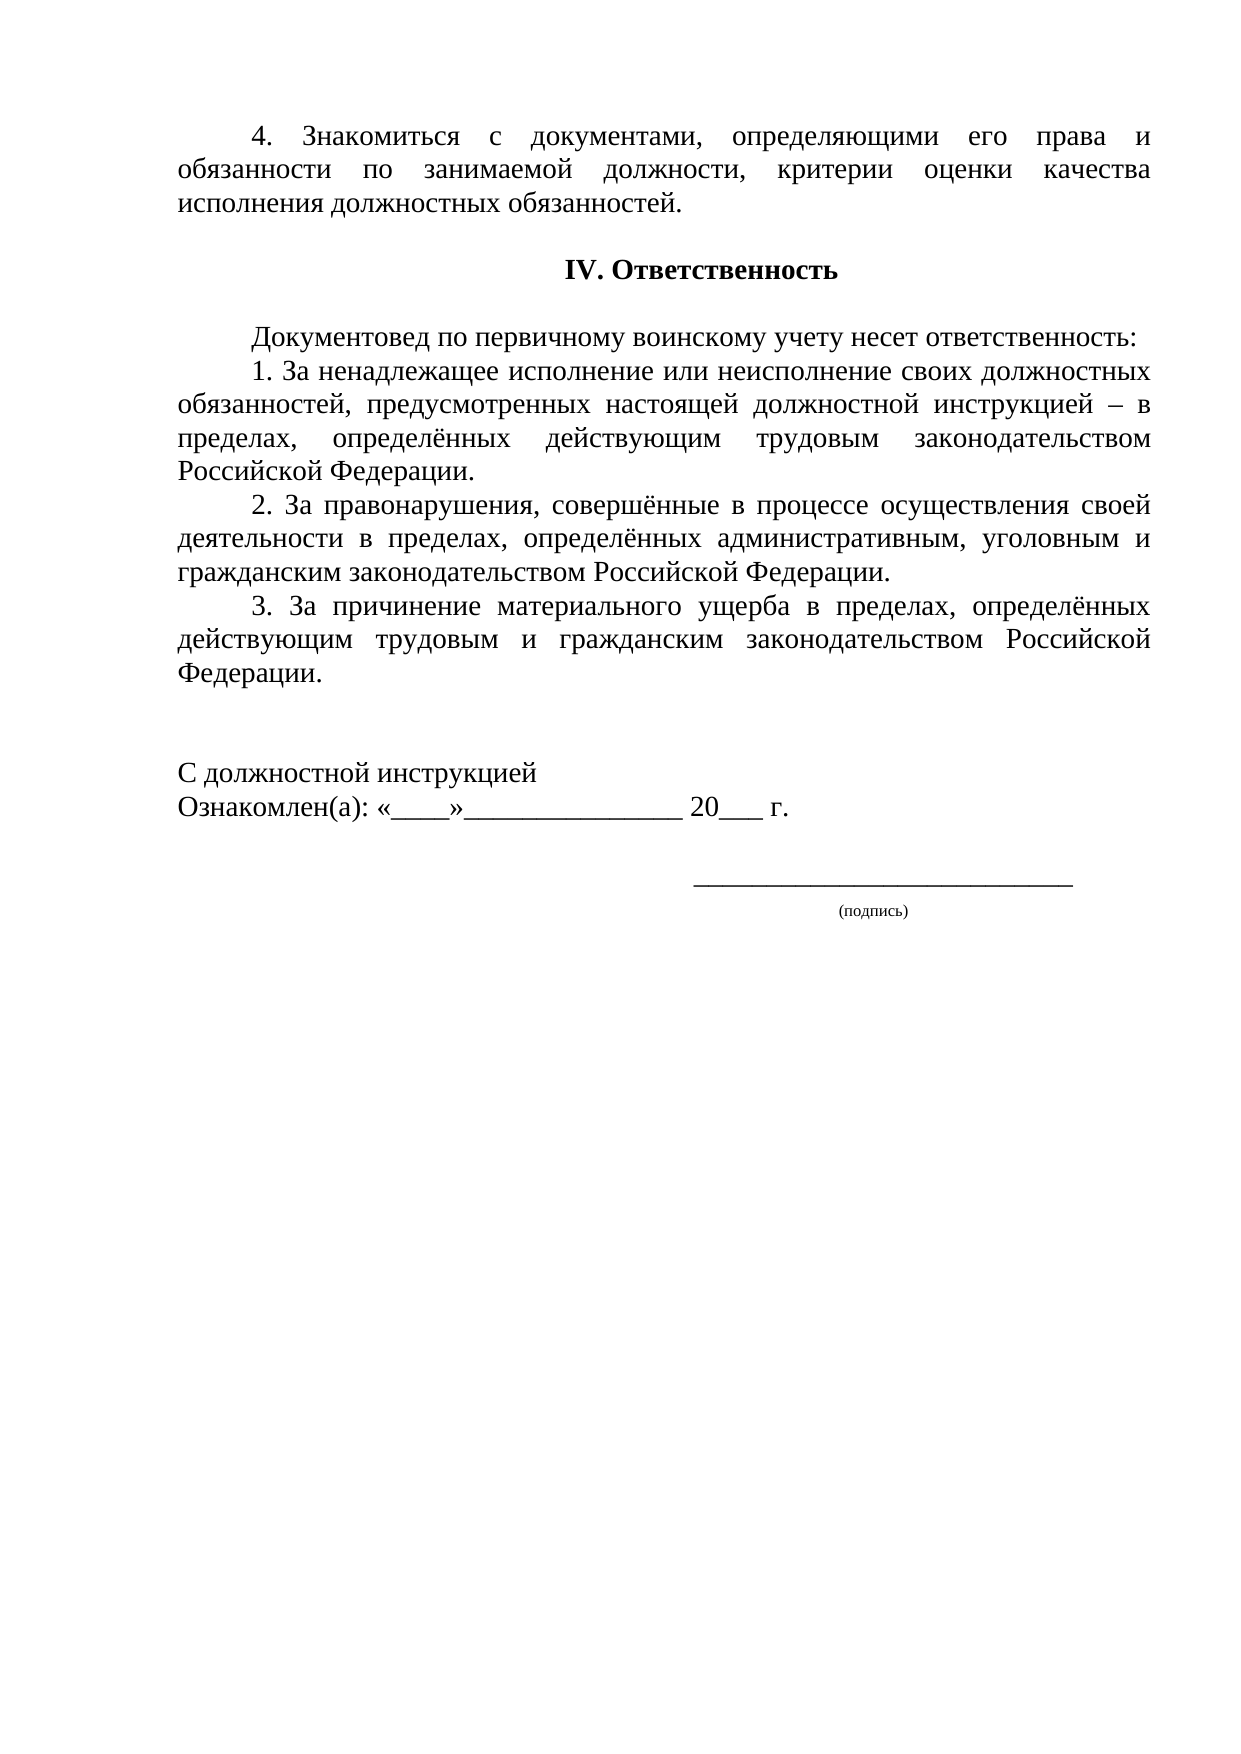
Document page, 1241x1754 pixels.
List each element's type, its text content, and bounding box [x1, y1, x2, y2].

text IV. Ответственность [177, 252, 1152, 286]
text Документовед по первичному воинскому учету несет ответственность: [177, 319, 1152, 353]
text 2. За правонарушения, совершённые в процессе осуществления своей деятельности в пределах, определённых административным, уголовным и гражданским законодательством Российской Федерации. [177, 487, 1152, 588]
text С должностной инструкцией [177, 755, 1152, 789]
text 4. Знакомиться с документами, определяющими его права и обязанности по занимаемой должности, критерии оценки качества исполнения должностных обязанностей. [177, 118, 1152, 219]
text 3. За причинение материального ущерба в пределах, определённых действующим трудовым и гражданским законодательством Российской Федерации. [177, 588, 1152, 688]
text __________________________ (подпись) [620, 856, 1152, 923]
text Ознакомлен(а): «____»_______________ 20___ г. [177, 789, 1152, 822]
text 1. За ненадлежащее исполнение или неисполнение своих должностных обязанностей, предусмотренных настоящей должностной инструкцией – в пределах, определённых действующим трудовым законодательством Российской Федерации. [177, 353, 1152, 487]
